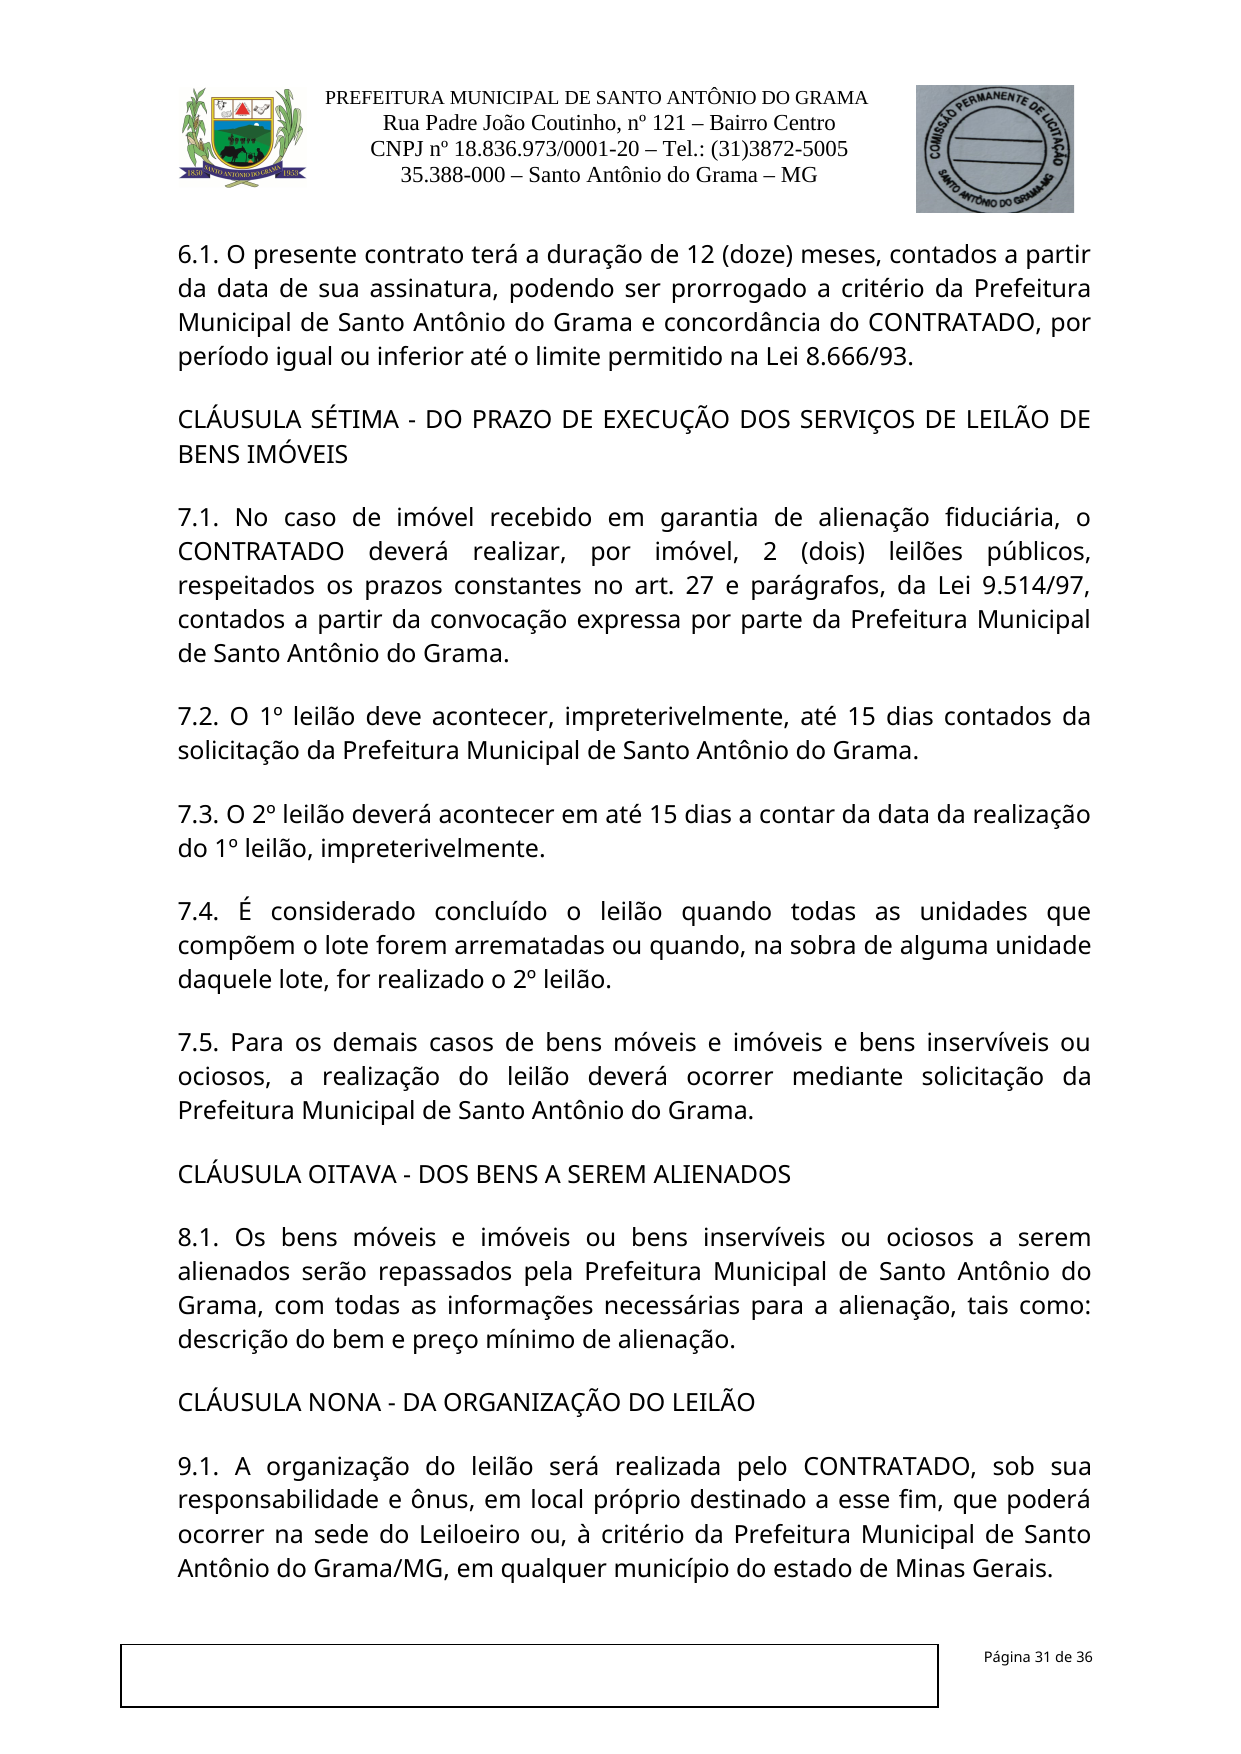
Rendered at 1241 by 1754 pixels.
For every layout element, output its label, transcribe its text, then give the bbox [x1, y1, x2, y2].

text 7.2. O 1º leilão deve acontecer, impreterivelmente, até 15 dias contados da solicitação da Prefeitura Municipal de Santo Antônio do Grama. [177, 699, 1092, 767]
text 7.3. O 2º leilão deverá acontecer em até 15 dias a contar da data da realização do 1º leilão, impreterivelmente. [177, 796, 1092, 864]
text 9.1. A organização do leilão será realizada pelo CONTRATADO, sob sua responsabilidade e ônus, em local próprio destinado a esse fim, que poderá ocorrer na sede do Leiloeiro ou, à critério da Prefeitura Municipal de Santo Antônio do Grama/MG, em qualquer município do estado de Minas Gerais. [177, 1448, 1092, 1584]
picture [916, 85, 1075, 213]
text CLÁUSULA SÉTIMA - DO PRAZO DE EXECUÇÃO DOS SERVIÇOS DE LEILÃO DE BENS IMÓVEIS [177, 402, 1092, 470]
text 7.4. É considerado concluído o leilão quando todas as unidades que compõem o lote forem arrematadas ou quando, na sobra de alguma unidade daquele lote, for realizado o 2º leilão. [177, 893, 1092, 996]
text 7.5. Para os demais casos de bens móveis e imóveis e bens inservíveis ou ociosos, a realização do leilão deverá ocorrer mediante solicitação da Prefeitura Municipal de Santo Antônio do Grama. [177, 1025, 1092, 1127]
picture [178, 87, 307, 188]
text 6.1. O presente contrato terá a duração de 12 (doze) meses, contados a partir da data de sua assinatura, podendo ser prorrogado a critério da Prefeitura Municipal de Santo Antônio do Grama e concordância do CONTRATADO, por período igual ou inferior até o limite permitido na Lei 8.666/93. [177, 237, 1092, 373]
text 7.1. No caso de imóvel recebido em garantia de alienação fiduciária, o CONTRATADO deverá realizar, por imóvel, 2 (dois) leilões públicos, respeitados os prazos constantes no art. 27 e parágrafos, da Lei 9.514/97, contados a partir da convocação expressa por parte da Prefeitura Municipal de Santo Antônio do Grama. [177, 499, 1092, 670]
text 8.1. Os bens móveis e imóveis ou bens inservíveis ou ociosos a serem alienados serão repassados pela Prefeitura Municipal de Santo Antônio do Grama, com todas as informações necessárias para a alienação, tais como: descrição do bem e preço mínimo de alienação. [177, 1219, 1092, 1356]
text CLÁUSULA OITAVA - DOS BENS A SEREM ALIENADOS [177, 1156, 1092, 1190]
text CLÁUSULA NONA - DA ORGANIZAÇÃO DO LEILÃO [177, 1385, 1092, 1419]
